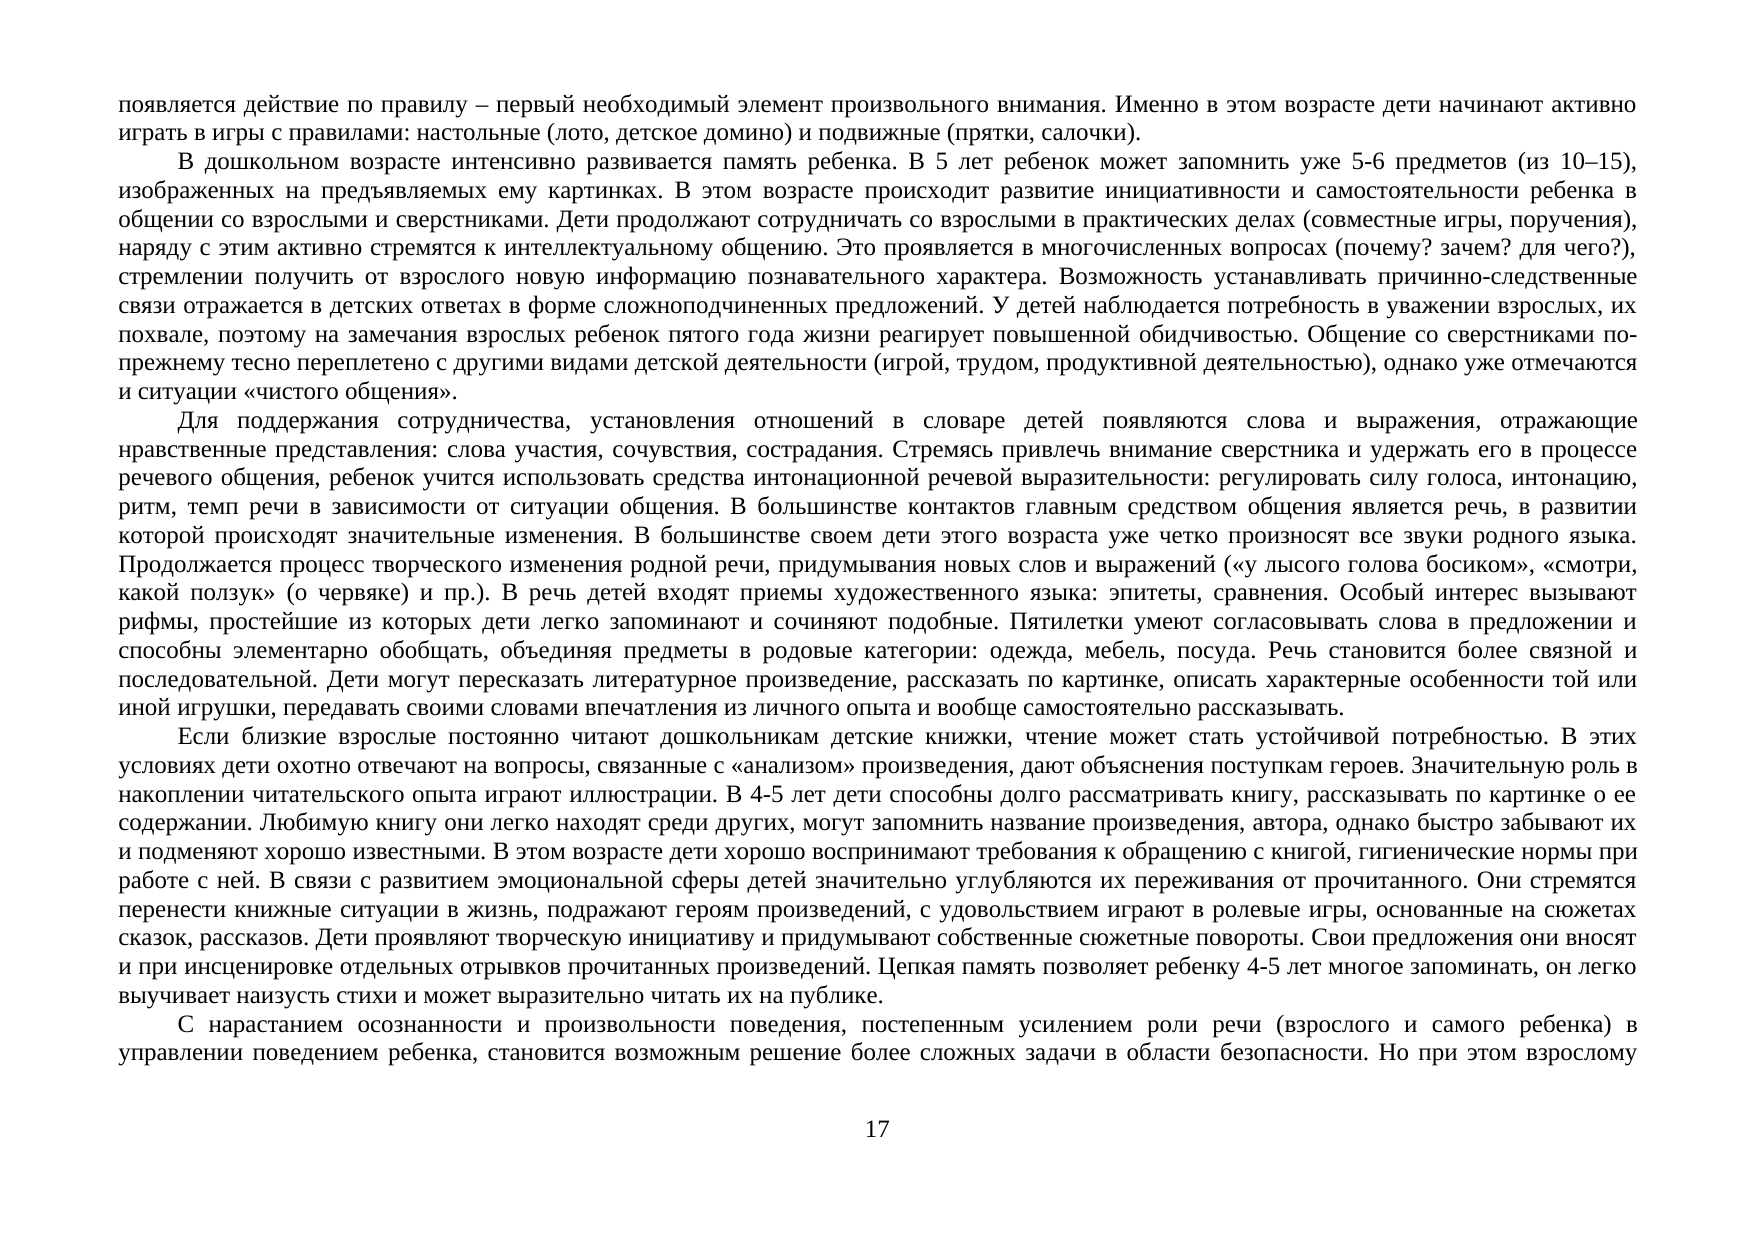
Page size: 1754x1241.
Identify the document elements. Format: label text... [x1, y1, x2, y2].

text В дошкольном возрасте интенсивно развивается память ребенка. В 5 лет ребенок может запомнить уже 5-6 предметов (из 10–15), изображенных на предъявляемых ему картинках. В этом возрасте происходит развитие инициативности и самостоятельности ребенка в общении со взрослыми и сверстниками. Дети продолжают сотрудничать со взрослыми в практических делах (совместные игры, поручения), наряду с этим активно стремятся к интеллектуальному общению. Это проявляется в многочисленных вопросах (почему? зачем? для чего?), стремлении получить от взрослого новую информацию познавательного характера. Возможность устанавливать причинно-следственные связи отражается в детских ответах в форме сложноподчиненных предложений. У детей наблюдается потребность в уважении взрослых, их похвале, поэтому на замечания взрослых ребенок пятого года жизни реагирует повышенной обидчивостью. Общение со сверстниками по-прежнему тесно переплетено с другими видами детской деятельности (игрой, трудом, продуктивной деятельностью), однако уже отмечаются и ситуации «чистого общения». [118, 146, 1639, 405]
text Если близкие взрослые постоянно читают дошкольникам детские книжки, чтение может стать устойчивой потребностью. В этих условиях дети охотно отвечают на вопросы, связанные с «анализом» произведения, дают объяснения поступкам героев. Значительную роль в накоплении читательского опыта играют иллюстрации. В 4-5 лет дети способны долго рассматривать книгу, рассказывать по картинке о ее содержании. Любимую книгу они легко находят среди других, могут запомнить название произведения, автора, однако быстро забывают их и подменяют хорошо известными. В этом возрасте дети хорошо воспринимают требования к обращению с книгой, гигиенические нормы при работе с ней. В связи с развитием эмоциональной сферы детей значительно углубляются их переживания от прочитанного. Они стремятся перенести книжные ситуации в жизнь, подражают героям произведений, с удовольствием играют в ролевые игры, основанные на сюжетах сказок, рассказов. Дети проявляют творческую инициативу и придумывают собственные сюжетные повороты. Свои предложения они вносят и при инсценировке отдельных отрывков прочитанных произведений. Цепкая память позволяет ребенку 4-5 лет многое запоминать, он легко выучивает наизусть стихи и может выразительно читать их на публике. [118, 721, 1639, 1009]
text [118, 1009, 1639, 1066]
text Для поддержания сотрудничества, установления отношений в словаре детей появляются слова и выражения, отражающие нравственные представления: слова участия, сочувствия, сострадания. Стремясь привлечь внимание сверстника и удержать его в процессе речевого общения, ребенок учится использовать средства интонационной речевой выразительности: регулировать силу голоса, интонацию, ритм, темп речи в зависимости от ситуации общения. В большинстве контактов главным средством общения является речь, в развитии которой происходят значительные изменения. В большинстве своем дети этого возраста уже четко произносят все звуки родного языка. Продолжается процесс творческого изменения родной речи, придумывания новых слов и выражений («у лысого голова босиком», «смотри, какой ползук» (о червяке) и пр.). В речь детей входят приемы художественного языка: эпитеты, сравнения. Особый интерес вызывают рифмы, простейшие из которых дети легко запоминают и сочиняют подобные. Пятилетки умеют согласовывать слова в предложении и способны элементарно обобщать, объединяя предметы в родовые категории: одежда, мебель, посуда. Речь становится более связной и последовательной. Дети могут пересказать литературное произведение, рассказать по картинке, описать характерные особенности той или иной игрушки, передавать своими словами впечатления из личного опыта и вообще самостоятельно рассказывать. [118, 405, 1639, 721]
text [118, 89, 1639, 146]
